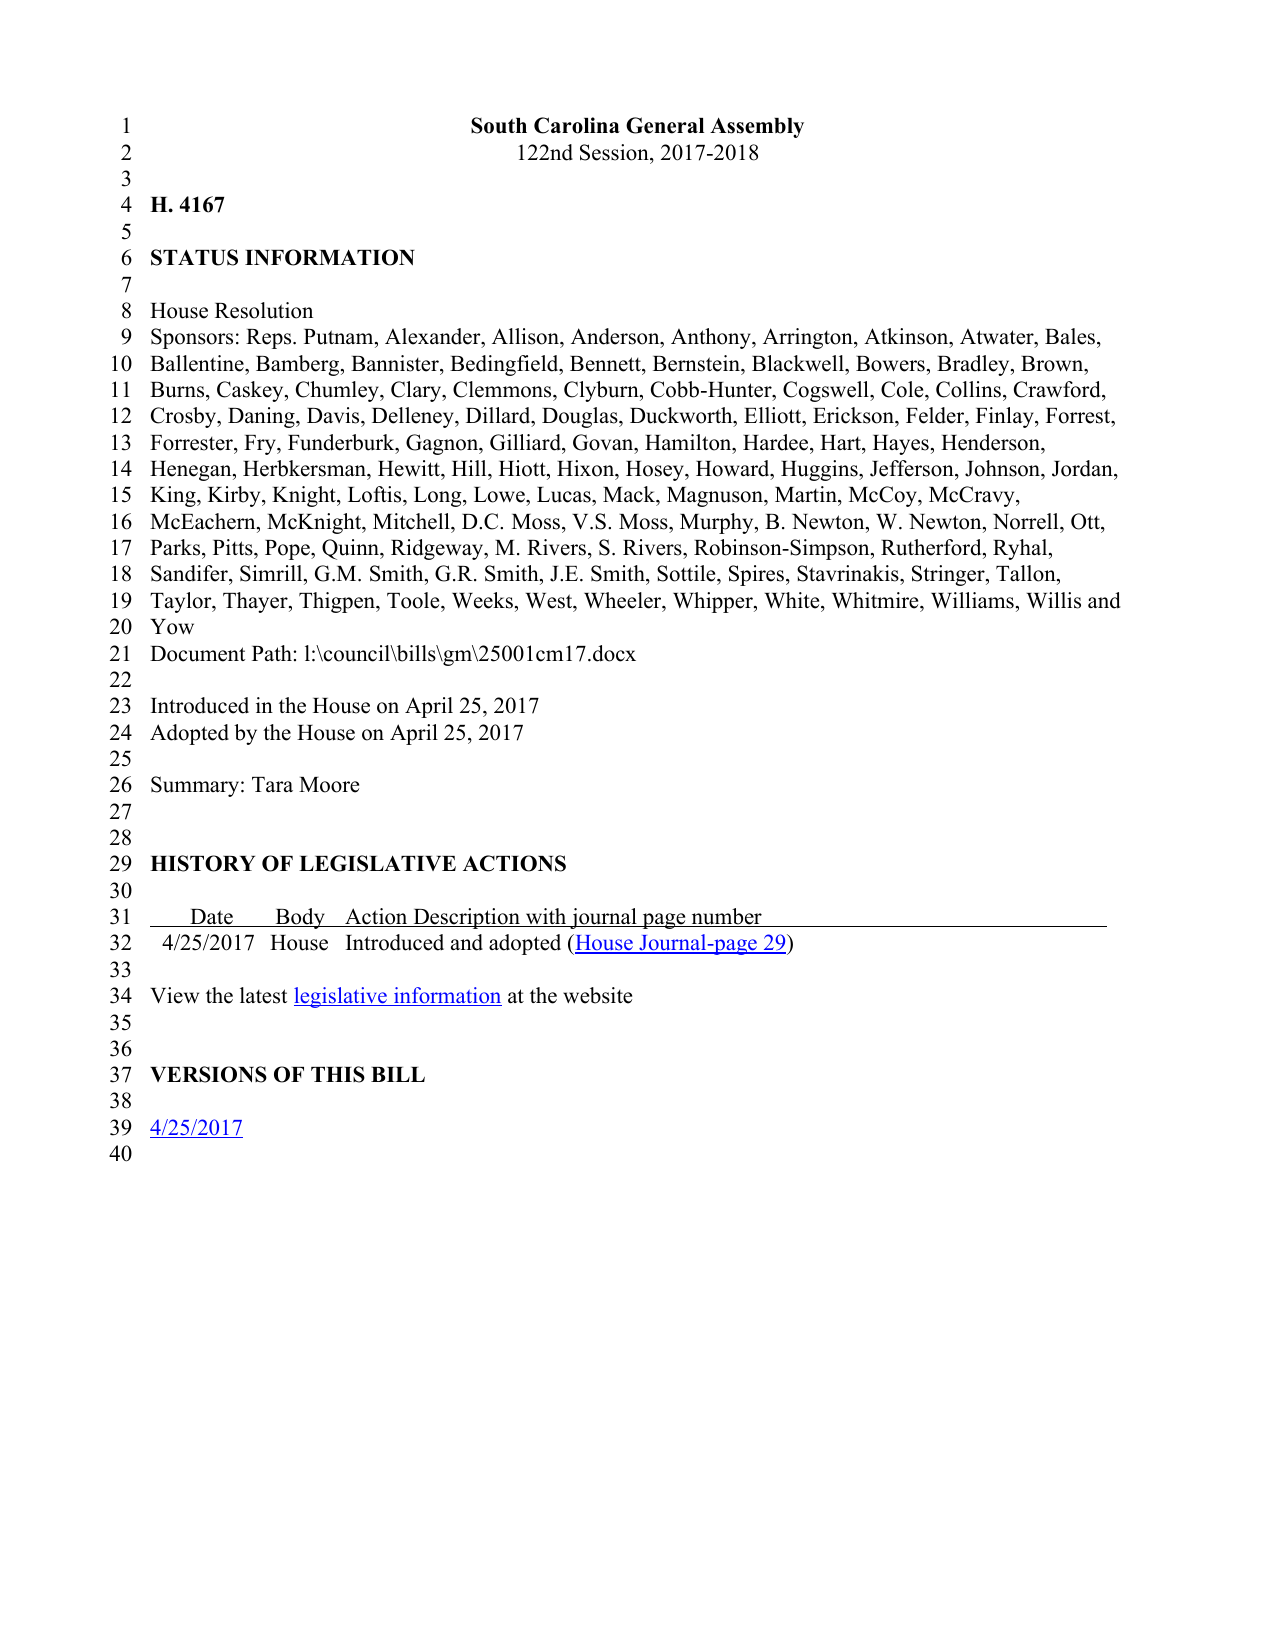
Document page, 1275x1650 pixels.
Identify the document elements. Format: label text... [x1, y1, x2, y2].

text 4/25/2017 [150, 1114, 1125, 1140]
text Adopted by the House on April 25, 2017 [150, 719, 1125, 745]
text HISTORY OF LEGISLATIVE ACTIONS [150, 850, 1125, 877]
text Sponsors: Reps. Putnam, Alexander, Allison, Anderson, Anthony, Arrington, Atkinson, Atwater, Bales, Ballentine, Bamberg, Bannister, Bedingfield, Bennett, Bernstein, Blackwell, Bowers, Bradley, Brown, Burns, Caskey, Chumley, Clary, Clemmons, Clyburn, Cobb-Hunter, Cogswell, Cole, Collins, Crawford, Crosby, Daning, Davis, Delleney, Dillard, Douglas, Duckworth, Elliott, Erickson, Felder, Finlay, Forrest, Forrester, Fry, Funderburk, Gagnon, Gilliard, Govan, Hamilton, Hardee, Hart, Hayes, Henderson, Henegan, Herbkersman, Hewitt, Hill, Hiott, Hixon, Hosey, Howard, Huggins, Jefferson, Johnson, Jordan, King, Kirby, Knight, Loftis, Long, Lowe, Lucas, Mack, Magnuson, Martin, McCoy, McCravy, McEachern, McKnight, Mitchell, D.C. Moss, V.S. Moss, Murphy, B. Newton, W. Newton, Norrell, Ott, Parks, Pitts, Pope, Quinn, Ridgeway, M. Rivers, S. Rivers, Robinson-Simpson, Rutherford, Ryhal, Sandifer, Simrill, G.M. Smith, G.R. Smith, J.E. Smith, Sottile, Spires, Stavrinakis, Stringer, Tallon, Taylor, Thayer, Thigpen, Toole, Weeks, West, Wheeler, Whipper, White, Whitmire, Williams, Willis and Yow [150, 323, 1125, 639]
text Summary: Tara Moore [150, 771, 1125, 798]
text STATUS INFORMATION [150, 244, 1125, 271]
text 4/25/2017 House Introduced and adopted (House Journal-page 29) [150, 929, 1125, 956]
text Date Body Action Description with journal page number [150, 903, 1125, 929]
text H. 4167 [150, 192, 1125, 218]
text 122nd Session, 2017-2018 [150, 139, 1125, 165]
text Document Path: l:\council\bills\gm\25001cm17.docx [150, 639, 1125, 666]
text South Carolina General Assembly [150, 112, 1125, 139]
text Introduced in the House on April 25, 2017 [150, 692, 1125, 719]
text View the latest legislative information at the website [150, 982, 1125, 1008]
text House Resolution [150, 297, 1125, 323]
text VERSIONS OF THIS BILL [150, 1061, 1125, 1088]
